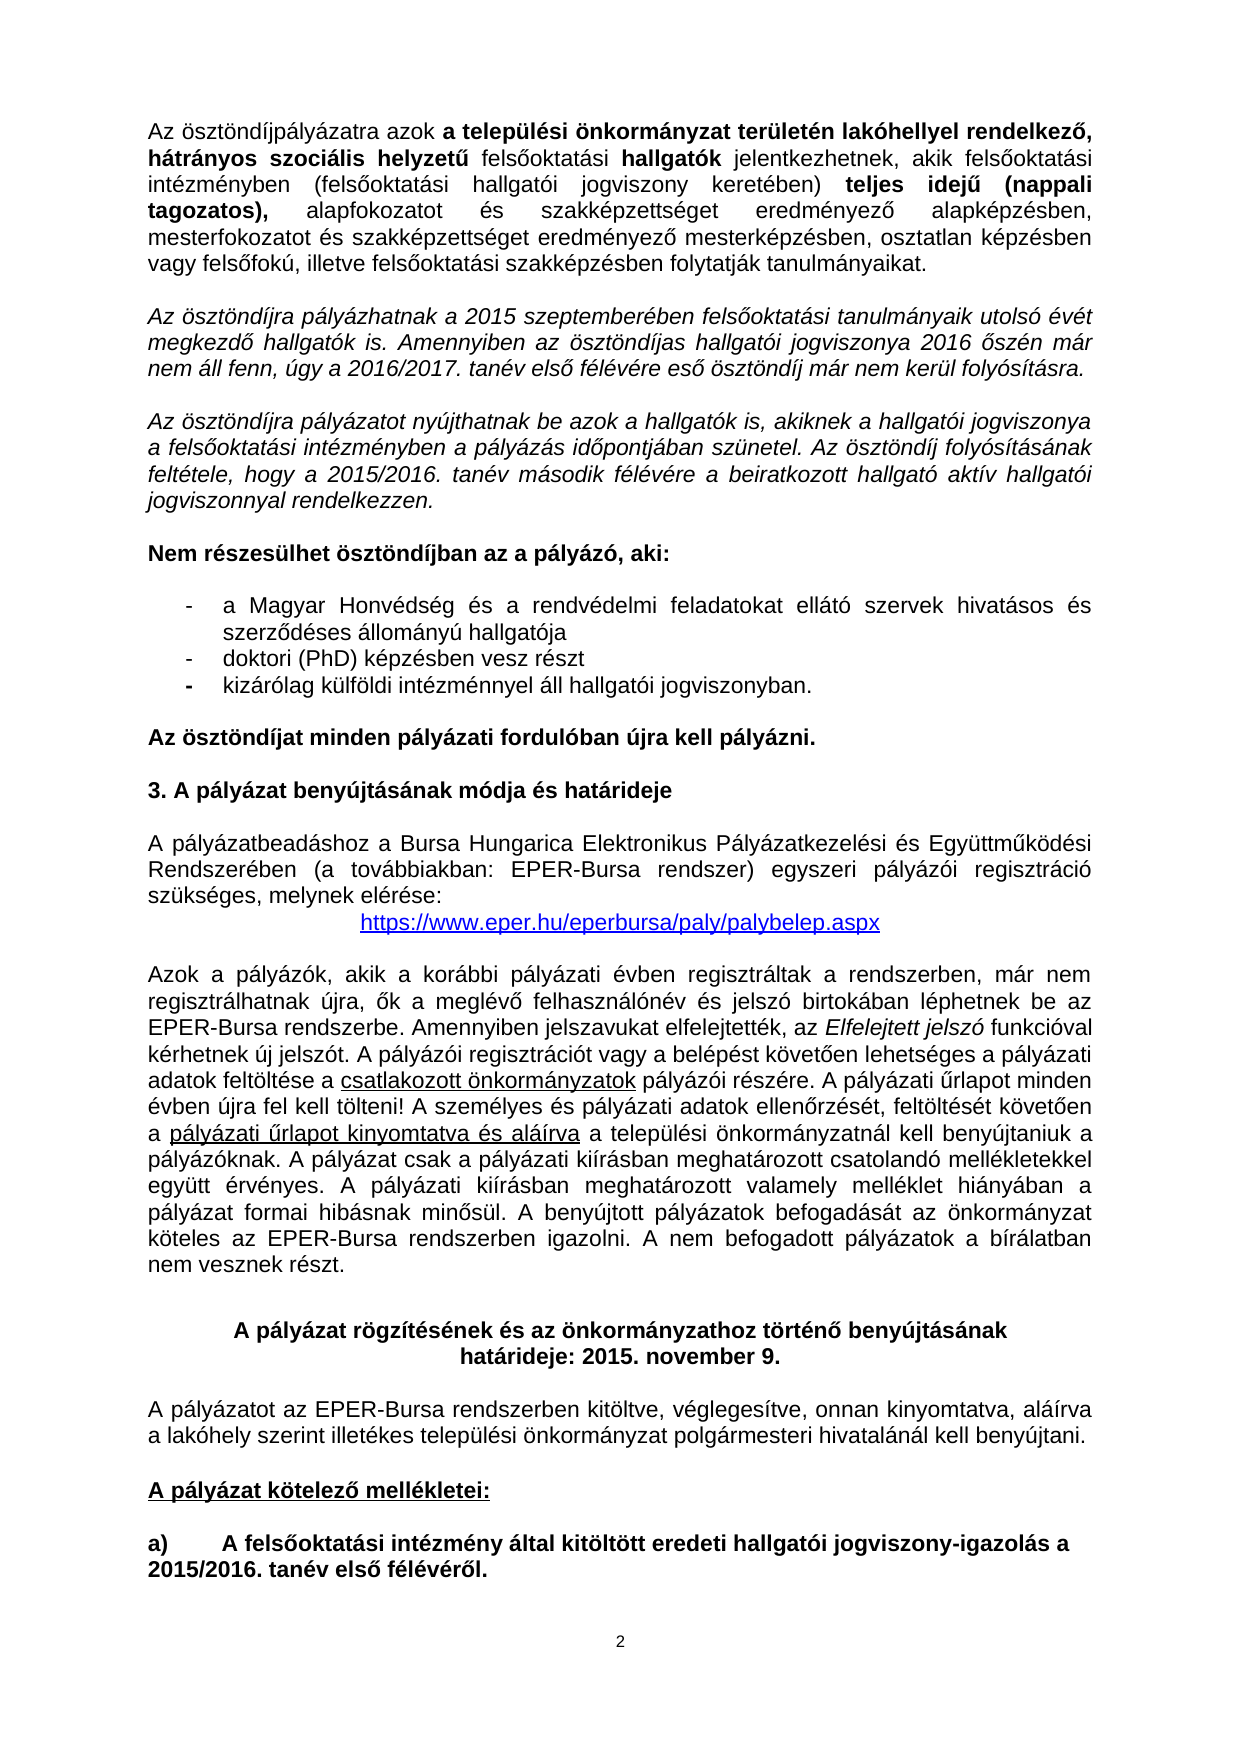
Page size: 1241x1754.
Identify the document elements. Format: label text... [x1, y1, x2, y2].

text pályázat benyújtásának módja és határideje [148, 777, 1092, 803]
text Az ösztöndíjpályázatra azok a települési önkormányzat területén lakóhellyel rendelkező, hátrányos szociális helyzetű felsőoktatási hallgatók jelentkezhetnek, akik felsőoktatási intézményben (felsőoktatási hallgatói jogviszony keretében) teljes idejű (nappali tagozatos), alapfokozatot és szakképzettséget eredményező alapképzésben, mesterfokozatot és szakképzettséget eredményező mesterképzésben, osztatlan képzésben vagy felsőfokú, illetve felsőoktatási szakképzésben folytatják tanulmányaikat. [148, 118, 1092, 276]
text Az ösztöndíjat minden pályázati fordulóban újra kell pályázni. [148, 724, 1092, 751]
text határideje: 2015. november 9. [148, 1343, 1092, 1369]
text A pályázatot az EPER-Bursa rendszerben kitöltve, véglegesítve, onnan kinyomtatva, aláírva a lakóhely szerint illetékes települési önkormányzat polgármesteri hivatalánál kell benyújtani. [148, 1396, 1092, 1448]
text Azok a pályázók, akik a korábbi pályázati évben regisztráltak a rendszerben, már nem regisztrálhatnak újra, ők a meglévő felhasználónév és jelszó birtokában léphetnek be az EPER-Bursa rendszerbe. Amennyiben jelszavukat elfelejtették, az Elfelejtett jelszó funkcióval kérhetnek új jelszót. A pályázói regisztrációt vagy a belépést követően lehetséges a pályázati adatok feltöltése a csatlakozott önkormányzatok pályázói részére. A pályázati űrlapot minden évben újra fel kell tölteni! A személyes és pályázati adatok ellenőrzését, feltöltését követően a pályázati űrlapot kinyomtatva és aláírva a települési önkormányzatnál kell benyújtaniuk a pályázóknak. A pályázat csak a pályázati kiírásban meghatározott csatolandó mellékletekkel együtt érvényes. A pályázati kiírásban meghatározott valamely melléklet hiányában a pályázat formai hibásnak minősül. A benyújtott pályázatok befogadását az önkormányzat köteles az EPER-Bursa rendszerben igazolni. A nem befogadott pályázatok a bírálatban nem vesznek részt. [148, 961, 1092, 1278]
list kizárólag külföldi intézménnyel áll hallgatói jogviszonyban. [185, 672, 1092, 698]
text A pályázat kötelező mellékletei: [148, 1477, 1092, 1503]
text A pályázatbeadáshoz a Bursa Hungarica Elektronikus Pályázatkezelési és Együttműködési Rendszerében (a továbbiakban: EPER-Bursa rendszer) egyszeri pályázói regisztráció szükséges, melynek elérése: [148, 830, 1092, 909]
text Az ösztöndíjra pályázhatnak a 2015 szeptemberében felsőoktatási tanulmányaik utolsó évét megkezdő hallgatók is. Amennyiben az ösztöndíjas hallgatói jogviszonya 2016 őszén már nem áll fenn, úgy a 2016/2017. tanév első félévére eső ösztöndíj már nem kerül folyósításra. [148, 303, 1092, 382]
text a) A felsőoktatási intézmény által kitöltött eredeti hallgatói jogviszony-igazolás a 2015/2016. tanév első félévéről. [148, 1530, 1092, 1582]
list a Magyar Honvédség és a rendvédelmi feladatokat ellátó szervek hivatásos és szerződéses állományú hallgatója [185, 592, 1092, 645]
text A pályázat rögzítésének és az önkormányzathoz történő benyújtásának [148, 1317, 1092, 1343]
text https://www.eper.hu/eperbursa/paly/palybelep.aspx [148, 909, 1092, 935]
text Az ösztöndíjra pályázatot nyújthatnak be azok a hallgatók is, akiknek a hallgatói jogviszonya a felsőoktatási intézményben a pályázás időpontjában szünetel. Az ösztöndíj folyósításának feltétele, hogy a 2015/2016. tanév második félévére a beiratkozott hallgató aktív hallgatói jogviszonnyal rendelkezzen. [148, 408, 1092, 513]
list doktori (PhD) képzésben vesz részt [185, 645, 1092, 672]
text Nem részesülhet ösztöndíjban az a pályázó, aki: [148, 540, 1092, 566]
